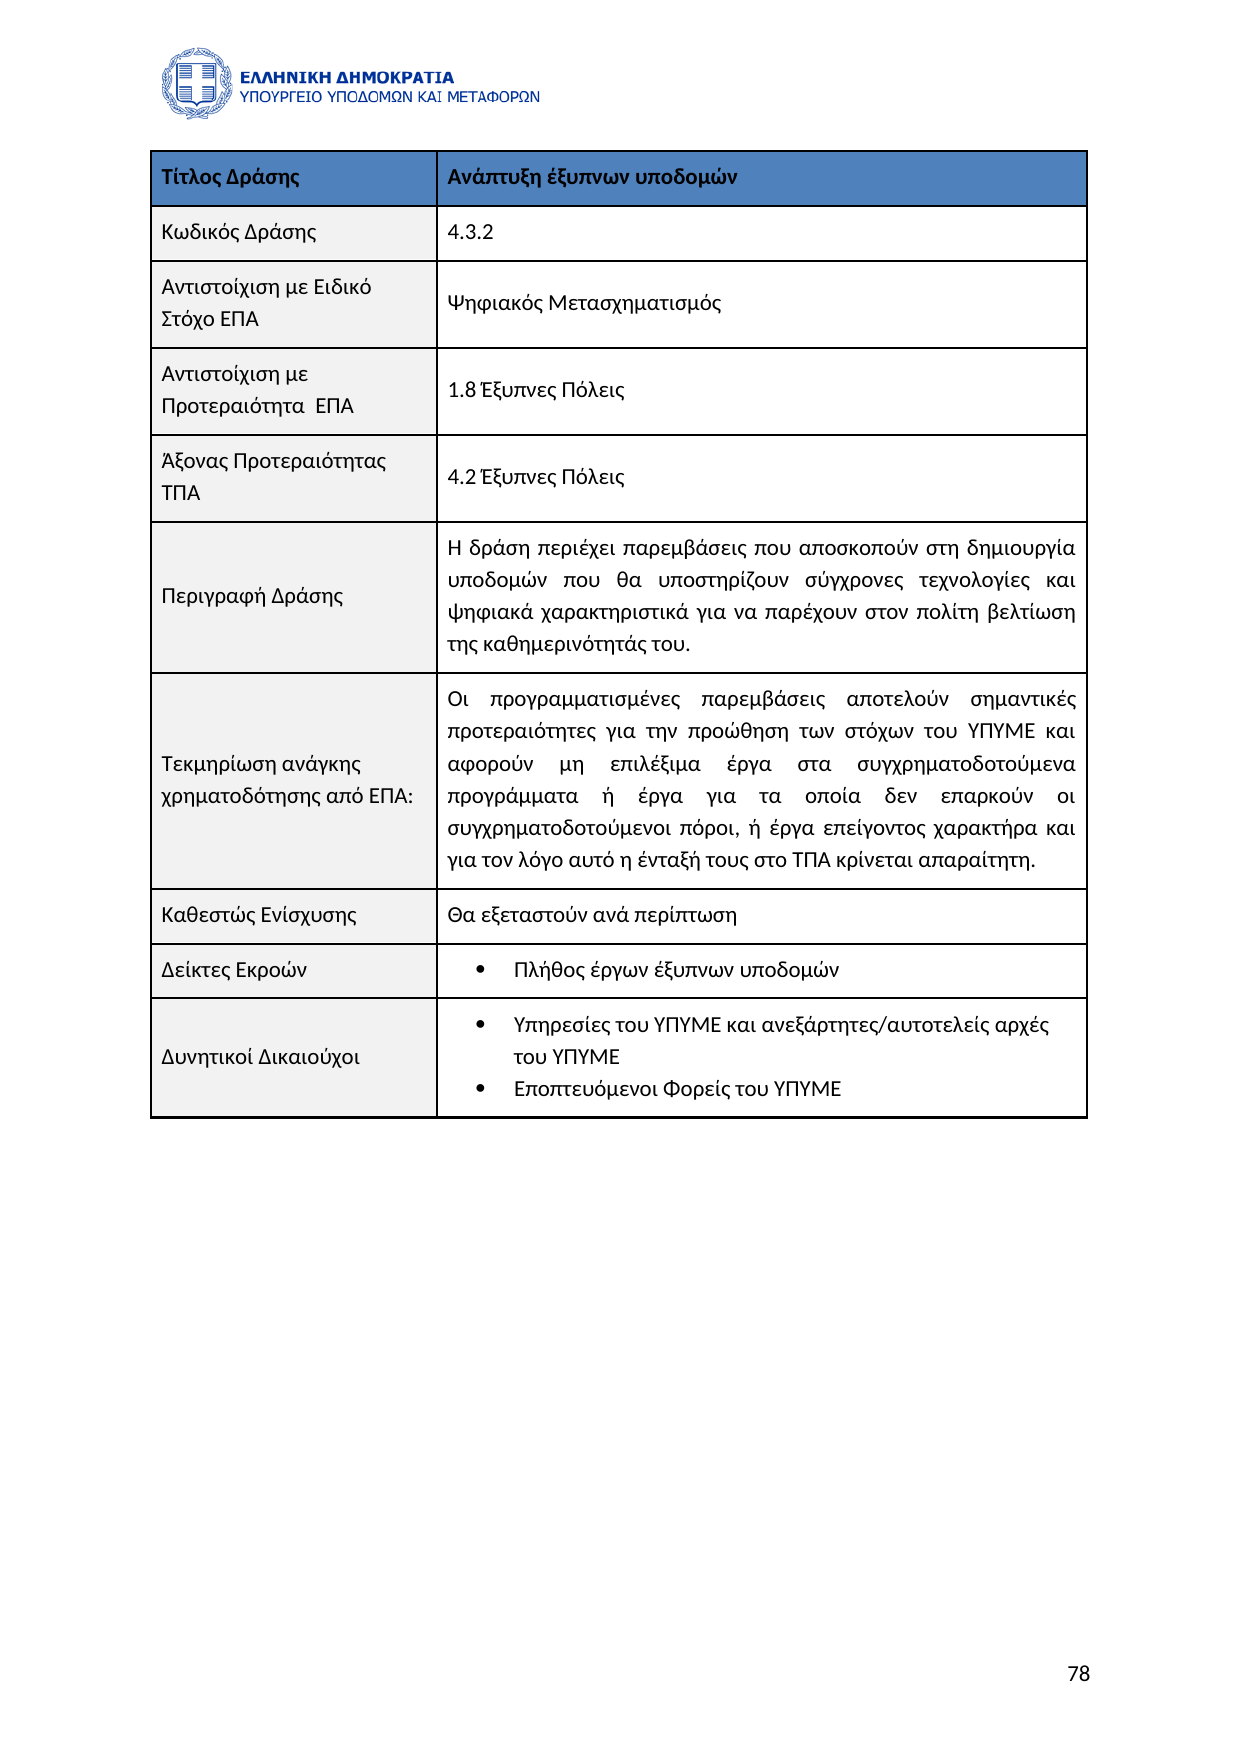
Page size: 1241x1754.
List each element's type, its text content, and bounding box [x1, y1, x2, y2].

table_cell Πλήθος έργων έξυπνων υποδομών [438, 945, 1086, 997]
table_cell Υπηρεσίες του ΥΠΥΜΕ και ανεξάρτητες/αυτοτελείς αρχές του ΥΠΥΜΕ Εποπτευόμενοι Φορείς του ΥΠΥΜΕ [438, 999, 1086, 1116]
table_cell Τεκμηρίωση ανάγκης χρηματοδότησης από ΕΠΑ: [152, 674, 436, 888]
picture [150, 44, 563, 129]
table_cell Άξονας Προτεραιότητας ΤΠΑ [152, 436, 436, 521]
table_cell Ψηφιακός Μετασχηματισμός [438, 262, 1086, 347]
table_cell Δείκτες Εκροών [152, 945, 436, 997]
table_header Ανάπτυξη έξυπνων υποδομών [438, 152, 1086, 205]
table_cell 4.2 Έξυπνες Πόλεις [438, 436, 1086, 521]
table_cell Θα εξεταστούν ανά περίπτωση [438, 890, 1086, 942]
table_cell Καθεστώς Ενίσχυσης [152, 890, 436, 942]
table_cell Οι προγραμματισμένες παρεμβάσεις αποτελούν σημαντικές προτεραιότητες για την προώθηση των στόχων του ΥΠΥΜΕ και αφορούν μη επιλέξιμα έργα στα συγχρηματοδοτούμενα προγράμματα ή έργα για τα οποία δεν επαρκούν οι συγχρηματοδοτούμενοι πόροι, ή έργα επείγοντος χαρακτήρα και για τον λόγο αυτό η ένταξή τους στο ΤΠΑ κρίνεται απαραίτητη. [438, 674, 1086, 888]
table_cell Δυνητικοί Δικαιούχοι [152, 999, 436, 1116]
table_cell Περιγραφή Δράσης [152, 523, 436, 672]
table_cell Αντιστοίχιση με Ειδικό Στόχο ΕΠΑ [152, 262, 436, 347]
table_cell 4.3.2 [438, 207, 1086, 259]
table_header Τίτλος Δράσης [152, 152, 436, 205]
table_cell Η δράση περιέχει παρεμβάσεις που αποσκοπούν στη δημιουργία υποδομών που θα υποστηρίζουν σύγχρονες τεχνολογίες και ψηφιακά χαρακτηριστικά για να παρέχουν στον πολίτη βελτίωση της καθημερινότητάς του. [438, 523, 1086, 672]
table_cell Κωδικός Δράσης [152, 207, 436, 259]
table_cell Αντιστοίχιση με Προτεραιότητα ΕΠΑ [152, 349, 436, 433]
table_cell 1.8 Έξυπνες Πόλεις [438, 349, 1086, 433]
